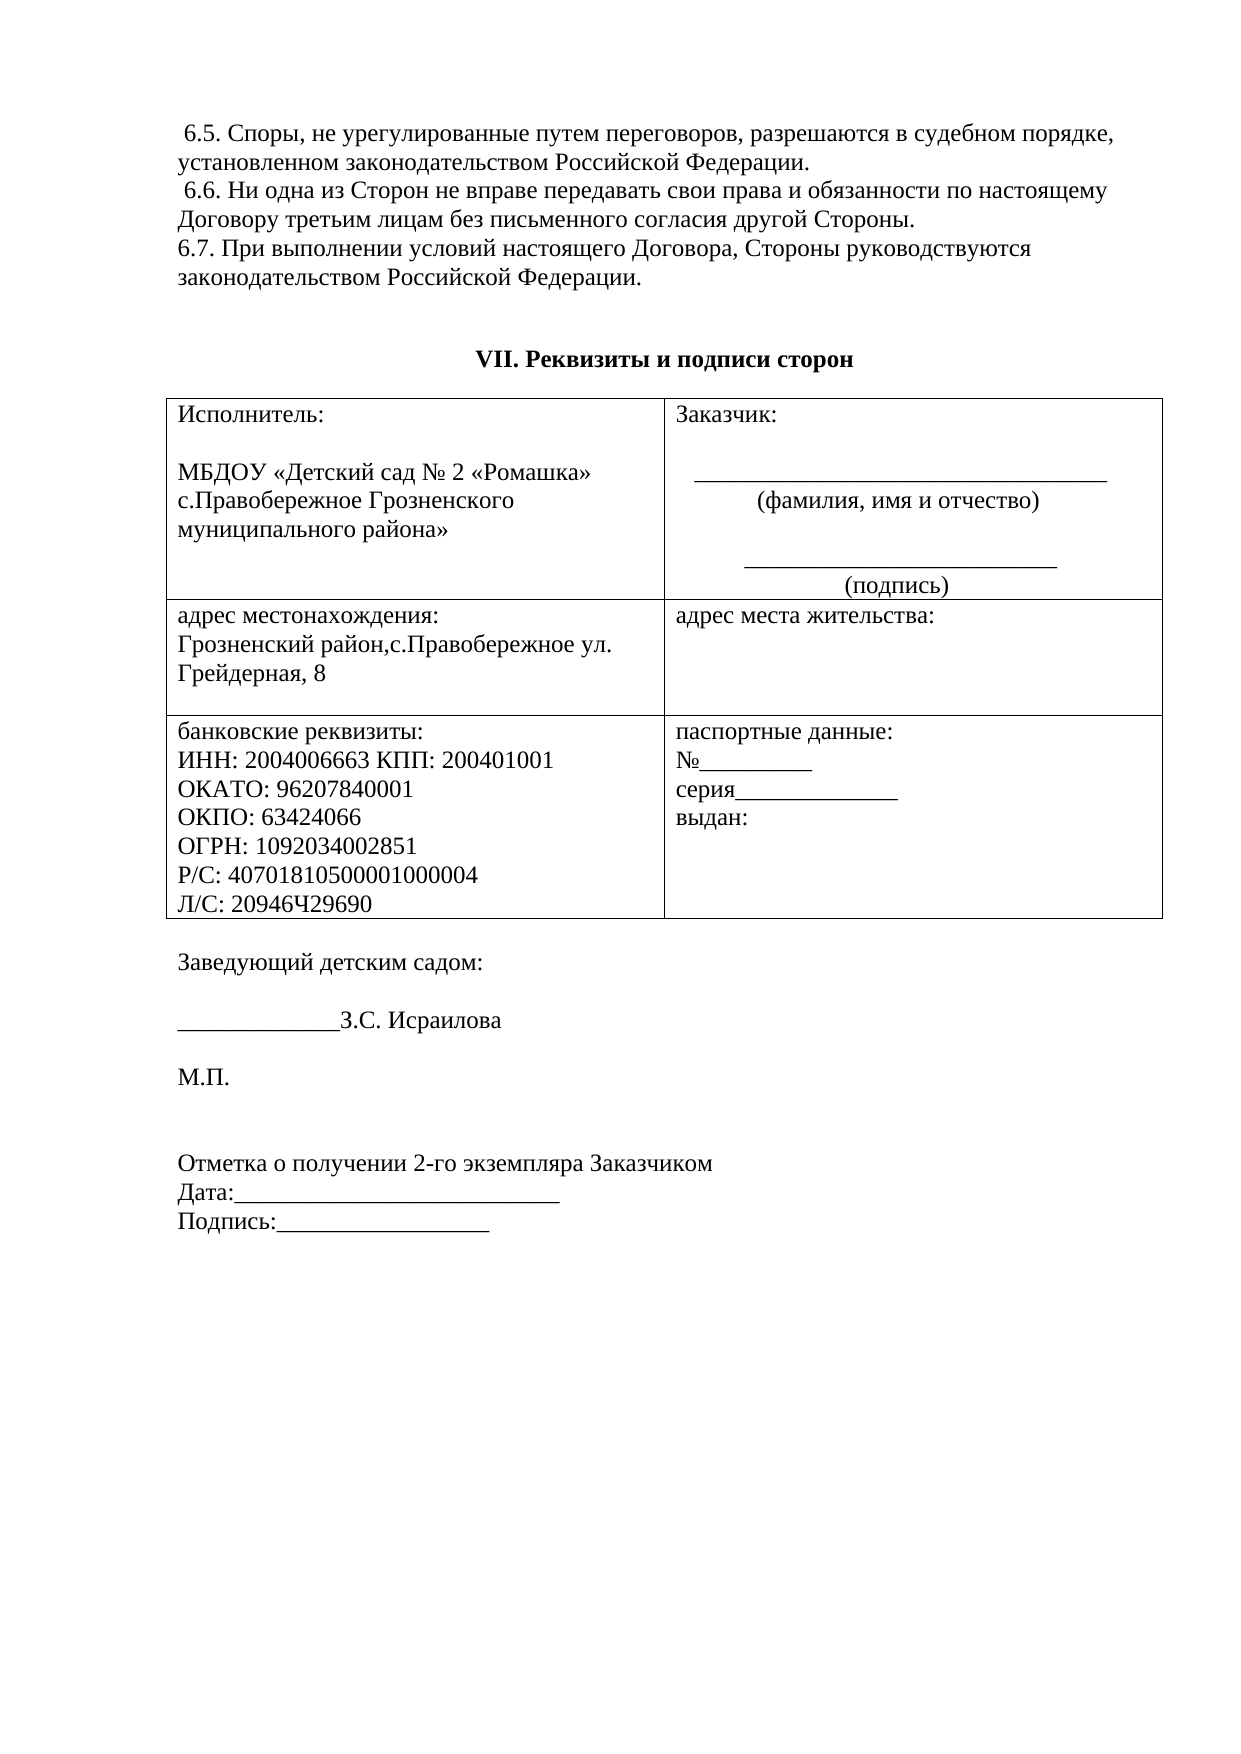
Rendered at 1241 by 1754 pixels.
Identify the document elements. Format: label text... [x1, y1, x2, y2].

table_cell паспортные данные: №_________ серия_____________ выдан: [665, 716, 1162, 917]
text М.П. [177, 1062, 1152, 1091]
text VII. Реквизиты и подписи сторон [177, 344, 1152, 373]
table_cell адрес местонахождения: Грозненский район,с.Правобережное ул. Грейдерная, 8 [167, 600, 664, 715]
text Отметка о получении 2-го экземпляра Заказчиком [177, 1148, 1152, 1177]
text 6.6. Ни одна из Сторон не вправе передавать свои права и обязанности по настоящему Договору третьим лицам без письменного согласия другой Стороны. [177, 176, 1152, 233]
text 6.7. При выполнении условий настоящего Договора, Стороны руководствуются законодательством Российской Федерации. [177, 233, 1152, 291]
table_header Заказчик: _________________________________ (фамилия, имя и отчество) _________________________ (подпись) [665, 399, 1162, 599]
text 6.5. Споры, не урегулированные путем переговоров, разрешаются в судебном порядке, установленном законодательством Российской Федерации. [177, 118, 1152, 176]
text Заведующий детским садом: [177, 947, 1152, 976]
text Подпись:_________________ [177, 1206, 1152, 1235]
table_cell адрес места жительства: [665, 600, 1162, 715]
text _____________З.С. Исраилова [177, 1005, 1152, 1033]
table_header Исполнитель: МБДОУ «Детский сад № 2 «Ромашка» с.Правобережное Грозненского муниципального района» [167, 399, 664, 599]
table_cell банковские реквизиты: ИНН: 2004006663 КПП: 200401001 ОКАТО: 96207840001 ОКПО: 63424066 ОГРН: 1092034002851 Р/С: 40701810500001000004 Л/С: 20946Ч29690 [167, 716, 664, 917]
text Дата:__________________________ [177, 1177, 1152, 1206]
